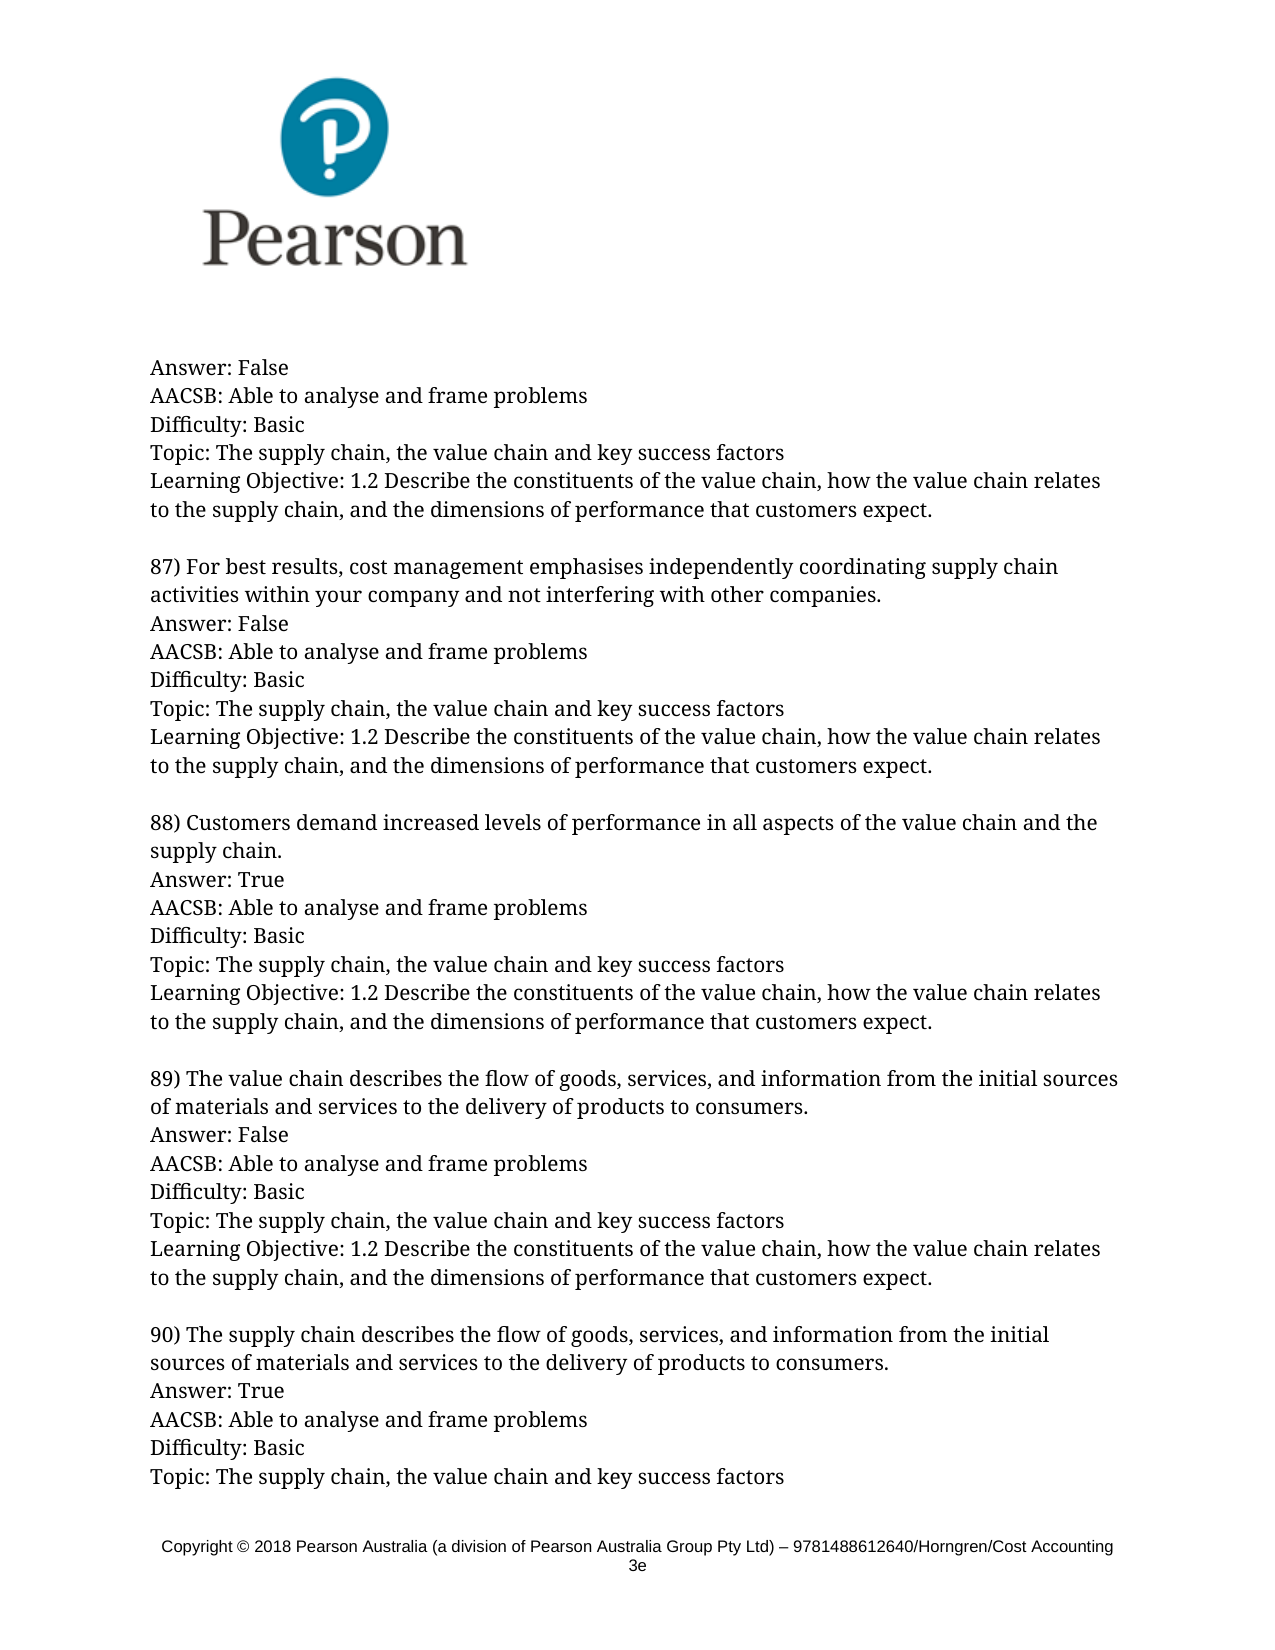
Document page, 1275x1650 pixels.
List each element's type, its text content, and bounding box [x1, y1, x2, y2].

text Difficulty: Basic [150, 1177, 1125, 1206]
text Difficulty: Basic [150, 666, 1125, 694]
picture [150, 25, 521, 319]
text 88) Customers demand increased levels of performance in all aspects of the value chain and the supply chain. [150, 808, 1125, 865]
text 89) The value chain describes the flow of goods, services, and information from the initial sources of materials and services to the delivery of products to consumers. [150, 1064, 1125, 1121]
text Topic: The supply chain, the value chain and key success factors [150, 950, 1125, 978]
text Answer: True [150, 865, 1125, 893]
text Answer: False [150, 353, 1125, 381]
text 87) For best results, cost management emphasises independently coordinating supply chain activities within your company and not interfering with other companies. [150, 552, 1125, 609]
text Topic: The supply chain, the value chain and key success factors [150, 1206, 1125, 1234]
text AACSB: Able to analyse and frame problems [150, 1149, 1125, 1177]
text Topic: The supply chain, the value chain and key success factors [150, 1462, 1125, 1490]
text AACSB: Able to analyse and frame problems [150, 893, 1125, 922]
text AACSB: Able to analyse and frame problems [150, 637, 1125, 666]
text Difficulty: Basic [150, 922, 1125, 950]
text AACSB: Able to analyse and frame problems [150, 381, 1125, 410]
text AACSB: Able to analyse and frame problems [150, 1405, 1125, 1433]
text 90) The supply chain describes the flow of goods, services, and information from the initial sources of materials and services to the delivery of products to consumers. [150, 1320, 1125, 1377]
text Answer: True [150, 1377, 1125, 1405]
text Answer: False [150, 1121, 1125, 1149]
text Difficulty: Basic [150, 410, 1125, 438]
text Answer: False [150, 609, 1125, 637]
text Difficulty: Basic [150, 1433, 1125, 1462]
text Topic: The supply chain, the value chain and key success factors [150, 438, 1125, 467]
text Topic: The supply chain, the value chain and key success factors [150, 694, 1125, 722]
